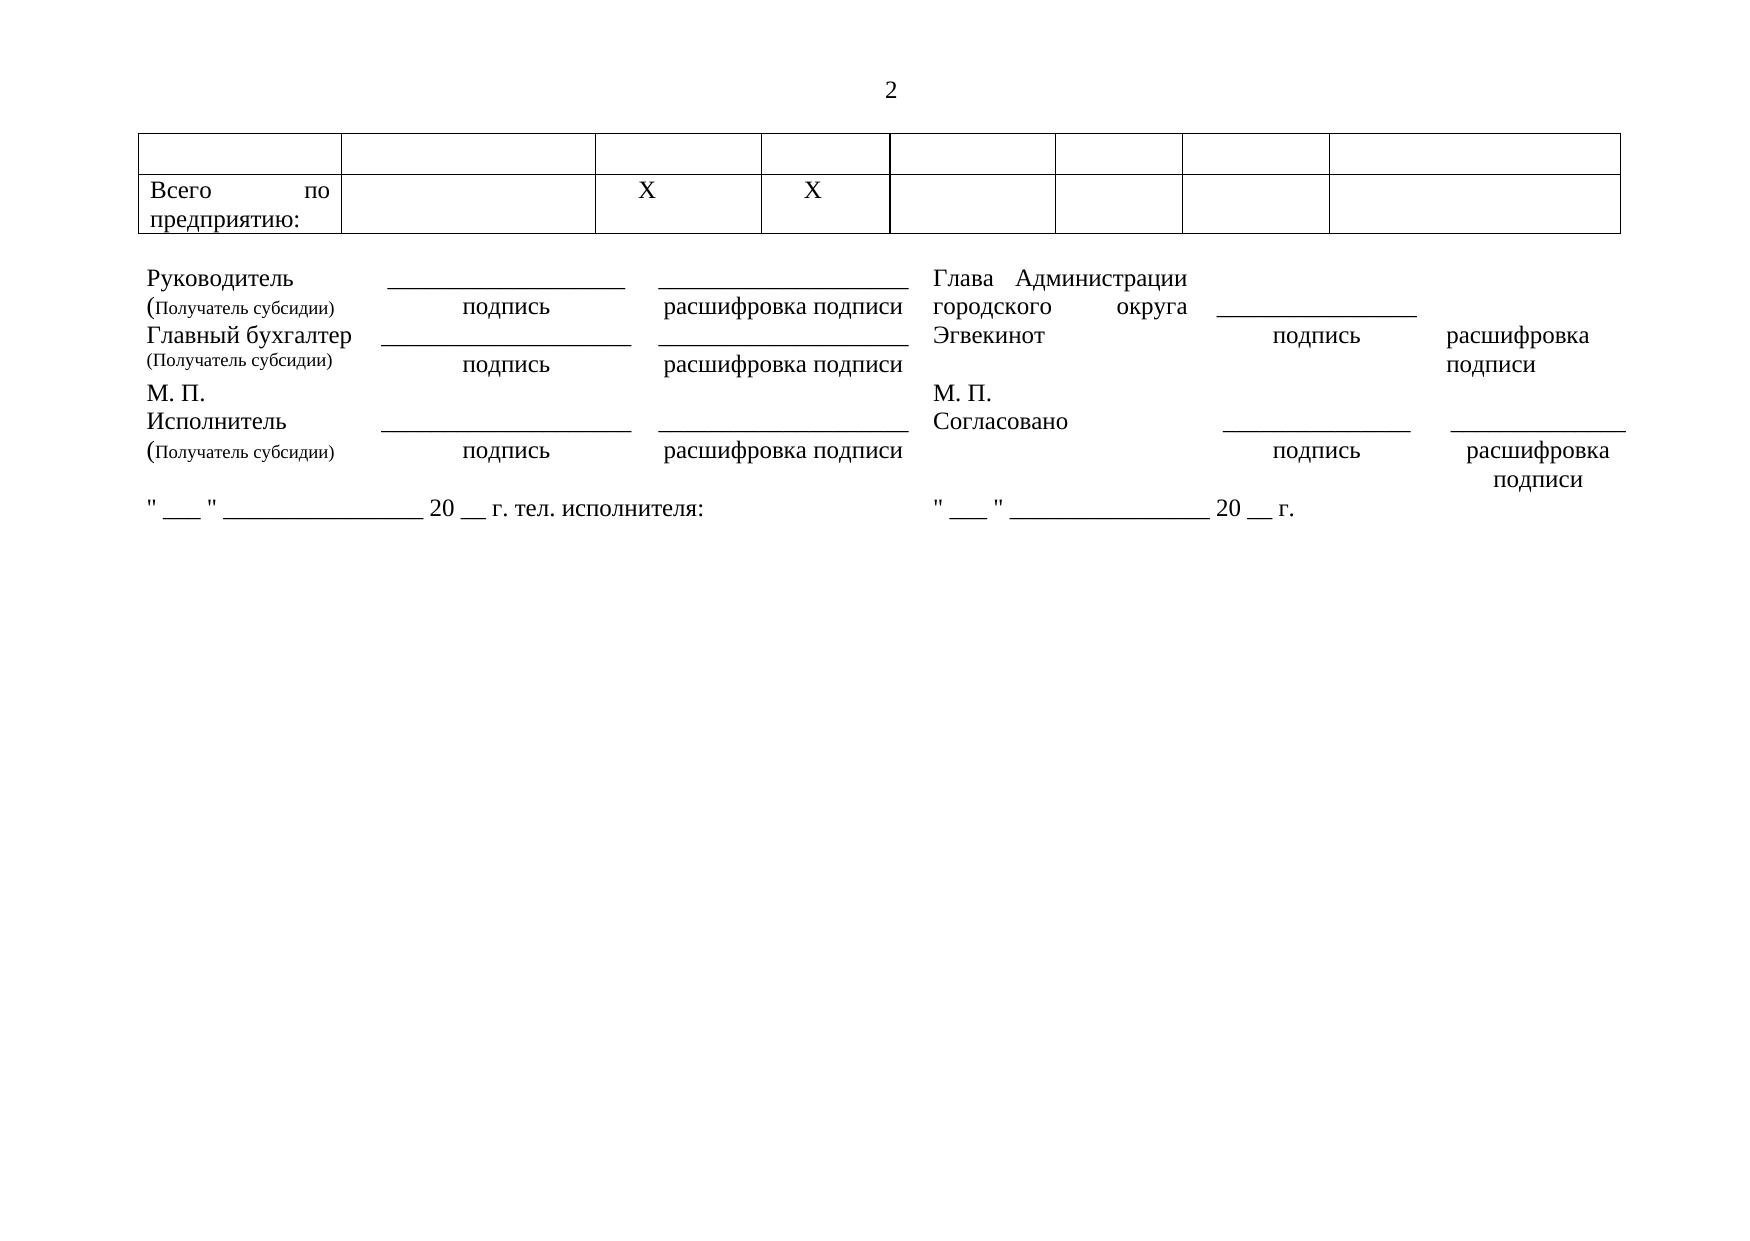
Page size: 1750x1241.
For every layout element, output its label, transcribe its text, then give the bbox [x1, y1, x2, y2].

table_cell [891, 175, 1055, 233]
table_cell М. П. [135, 378, 922, 406]
table_header Глава Администрации городского округа Эгвекинот [922, 263, 1199, 378]
table_cell [1330, 134, 1620, 174]
table_cell [1056, 134, 1182, 174]
table_cell ______________ расшифровка подписи [1435, 406, 1641, 493]
table_cell X [596, 175, 761, 233]
table_cell [342, 175, 595, 233]
table_cell Всего по предприятию: [139, 175, 341, 233]
table_cell " ___ " ________________ 20 __ г. [922, 493, 1641, 521]
table_header расшифровка подписи [1435, 263, 1641, 378]
table_header Руководитель (Получатель субсидии) [135, 263, 368, 320]
table_cell [596, 134, 761, 174]
table_header ___________________ подпись [368, 263, 645, 320]
table_cell [1183, 175, 1329, 233]
table_cell Исполнитель (Получатель субсидии) [135, 406, 368, 493]
table_cell ____________________ расшифровка подписи [645, 320, 922, 378]
table_cell ____________________ подпись [368, 406, 645, 493]
table_cell ____________________ подпись [368, 320, 645, 378]
table_cell X [762, 175, 889, 233]
table_cell [891, 134, 1055, 174]
table_header ________________ подпись [1199, 263, 1435, 378]
table_cell М. П. [922, 378, 1641, 406]
table_cell [139, 134, 341, 174]
table_cell [1330, 175, 1620, 233]
table_cell [342, 134, 595, 174]
table_cell [762, 134, 889, 174]
table_cell _______________ подпись [1199, 406, 1435, 493]
table_cell [1183, 134, 1329, 174]
table_cell [1056, 175, 1182, 233]
table_cell " ___ " ________________ 20 __ г. тел. исполнителя: [135, 493, 922, 521]
table_header ____________________ расшифровка подписи [645, 263, 922, 320]
table_cell Главный бухгалтер (Получатель субсидии) [135, 320, 368, 378]
table_cell Согласовано [922, 406, 1199, 493]
table_cell ____________________ расшифровка подписи [645, 406, 922, 493]
